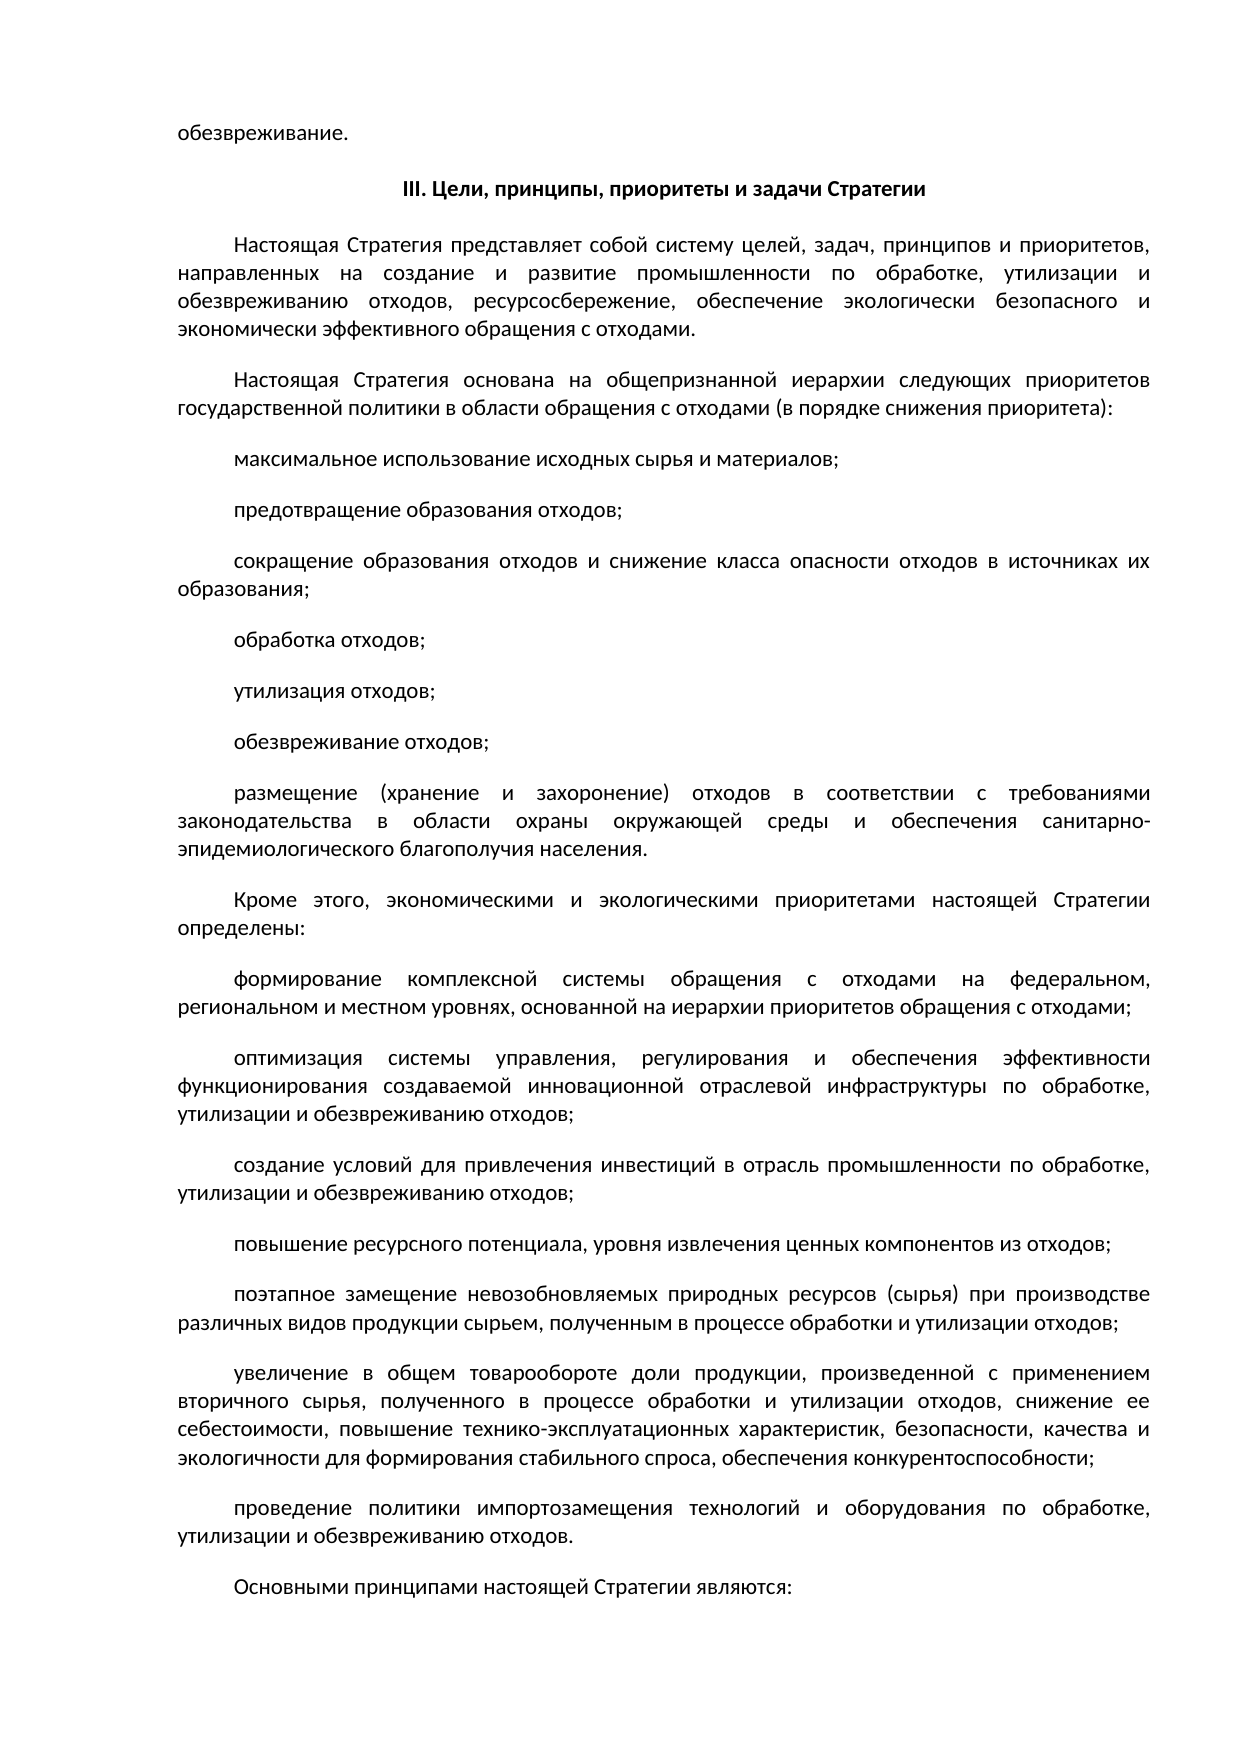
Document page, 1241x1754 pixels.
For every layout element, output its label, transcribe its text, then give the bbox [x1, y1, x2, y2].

text Основными принципами настоящей Стратегии являются: [177, 1572, 1152, 1601]
text проведение политики импортозамещения технологий и оборудования по обработке, утилизации и обезвреживанию отходов. [177, 1493, 1152, 1549]
text обработка отходов; [177, 625, 1152, 653]
text повышение ресурсного потенциала, уровня извлечения ценных компонентов из отходов; [177, 1229, 1152, 1257]
text Кроме этого, экономическими и экологическими приоритетами настоящей Стратегии определены: [177, 885, 1152, 941]
text увеличение в общем товарообороте доли продукции, произведенной с применением вторичного сырья, полученного в процессе обработки и утилизации отходов, снижение ее себестоимости, повышение технико-эксплуатационных характеристик, безопасности, качества и экологичности для формирования стабильного спроса, обеспечения конкурентоспособности; [177, 1358, 1152, 1471]
text предотвращение образования отходов; [177, 495, 1152, 523]
text обезвреживание отходов; [177, 727, 1152, 755]
text утилизация отходов; [177, 676, 1152, 704]
text сокращение образования отходов и снижение класса опасности отходов в источниках их образования; [177, 546, 1152, 602]
text оптимизация системы управления, регулирования и обеспечения эффективности функционирования создаваемой инновационной отраслевой инфраструктуры по обработке, утилизации и обезвреживанию отходов; [177, 1043, 1152, 1127]
text Настоящая Стратегия представляет собой систему целей, задач, принципов и приоритетов, направленных на создание и развитие промышленности по обработке, утилизации и обезвреживанию отходов, ресурсосбережение, обеспечение экологически безопасного и экономически эффективного обращения с отходами. [177, 230, 1152, 342]
text формирование комплексной системы обращения с отходами на федеральном, региональном и местном уровнях, основанной на иерархии приоритетов обращения с отходами; [177, 964, 1152, 1020]
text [177, 118, 1152, 146]
title III. Цели, принципы, приоритеты и задачи Стратегии [177, 174, 1152, 202]
text поэтапное замещение невозобновляемых природных ресурсов (сырья) при производстве различных видов продукции сырьем, полученным в процессе обработки и утилизации отходов; [177, 1279, 1152, 1336]
text максимальное использование исходных сырья и материалов; [177, 444, 1152, 472]
text создание условий для привлечения инвестиций в отрасль промышленности по обработке, утилизации и обезвреживанию отходов; [177, 1150, 1152, 1206]
text размещение (хранение и захоронение) отходов в соответствии с требованиями законодательства в области охраны окружающей среды и обеспечения санитарно-эпидемиологического благополучия населения. [177, 778, 1152, 862]
text Настоящая Стратегия основана на общепризнанной иерархии следующих приоритетов государственной политики в области обращения с отходами (в порядке снижения приоритета): [177, 365, 1152, 421]
